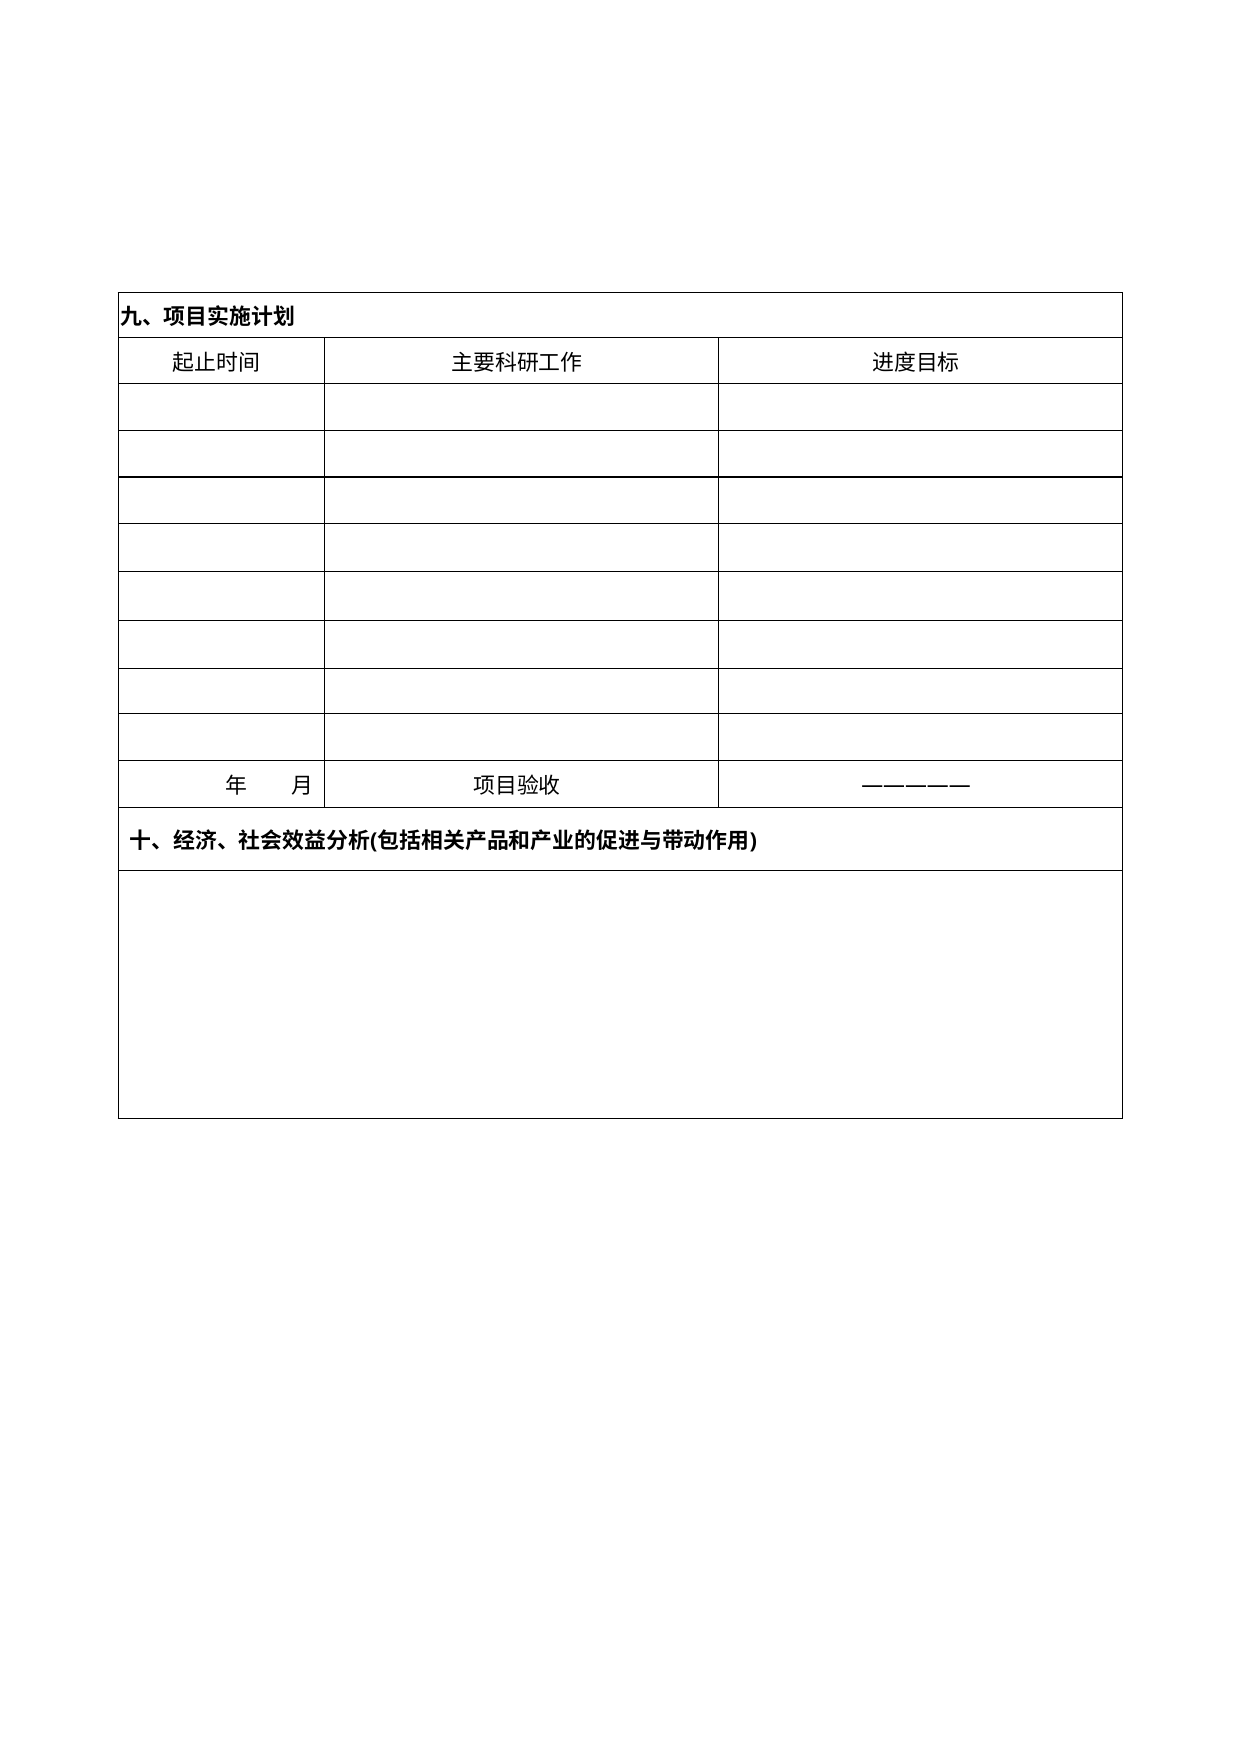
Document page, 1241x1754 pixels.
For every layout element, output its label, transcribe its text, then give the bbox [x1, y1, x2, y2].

table_cell [119, 621, 324, 668]
table_cell 十、经济、社会效益分析(包括相关产品和产业的促进与带动作用) [119, 808, 1122, 869]
table_cell [719, 524, 1122, 571]
table_cell 主要科研工作 [325, 338, 718, 383]
table_cell [719, 431, 1122, 476]
table_cell [119, 524, 324, 571]
table_cell ――――― [719, 761, 1122, 807]
table_cell [325, 478, 718, 523]
table_cell [119, 714, 324, 760]
table_cell [119, 431, 324, 476]
table_cell [119, 478, 324, 523]
table_cell [325, 524, 718, 571]
table_cell [325, 714, 718, 760]
table_header 九、项目实施计划 [119, 293, 1122, 337]
table_cell 起止时间 [119, 338, 324, 383]
table_cell [719, 714, 1122, 760]
table_cell [719, 572, 1122, 619]
table_cell 项目验收 [325, 761, 718, 807]
table_cell [325, 384, 718, 429]
table_cell [719, 621, 1122, 668]
table_cell [119, 384, 324, 429]
table_cell [119, 871, 1122, 1118]
table_cell [719, 669, 1122, 713]
table_cell [325, 621, 718, 668]
table_cell 进度目标 [719, 338, 1122, 383]
table_cell [119, 572, 324, 619]
table_cell [719, 384, 1122, 429]
table_cell 年 月 [119, 761, 324, 807]
table_cell [325, 431, 718, 476]
table_cell [119, 669, 324, 713]
table_cell [325, 572, 718, 619]
table_cell [719, 478, 1122, 523]
table_cell [325, 669, 718, 713]
